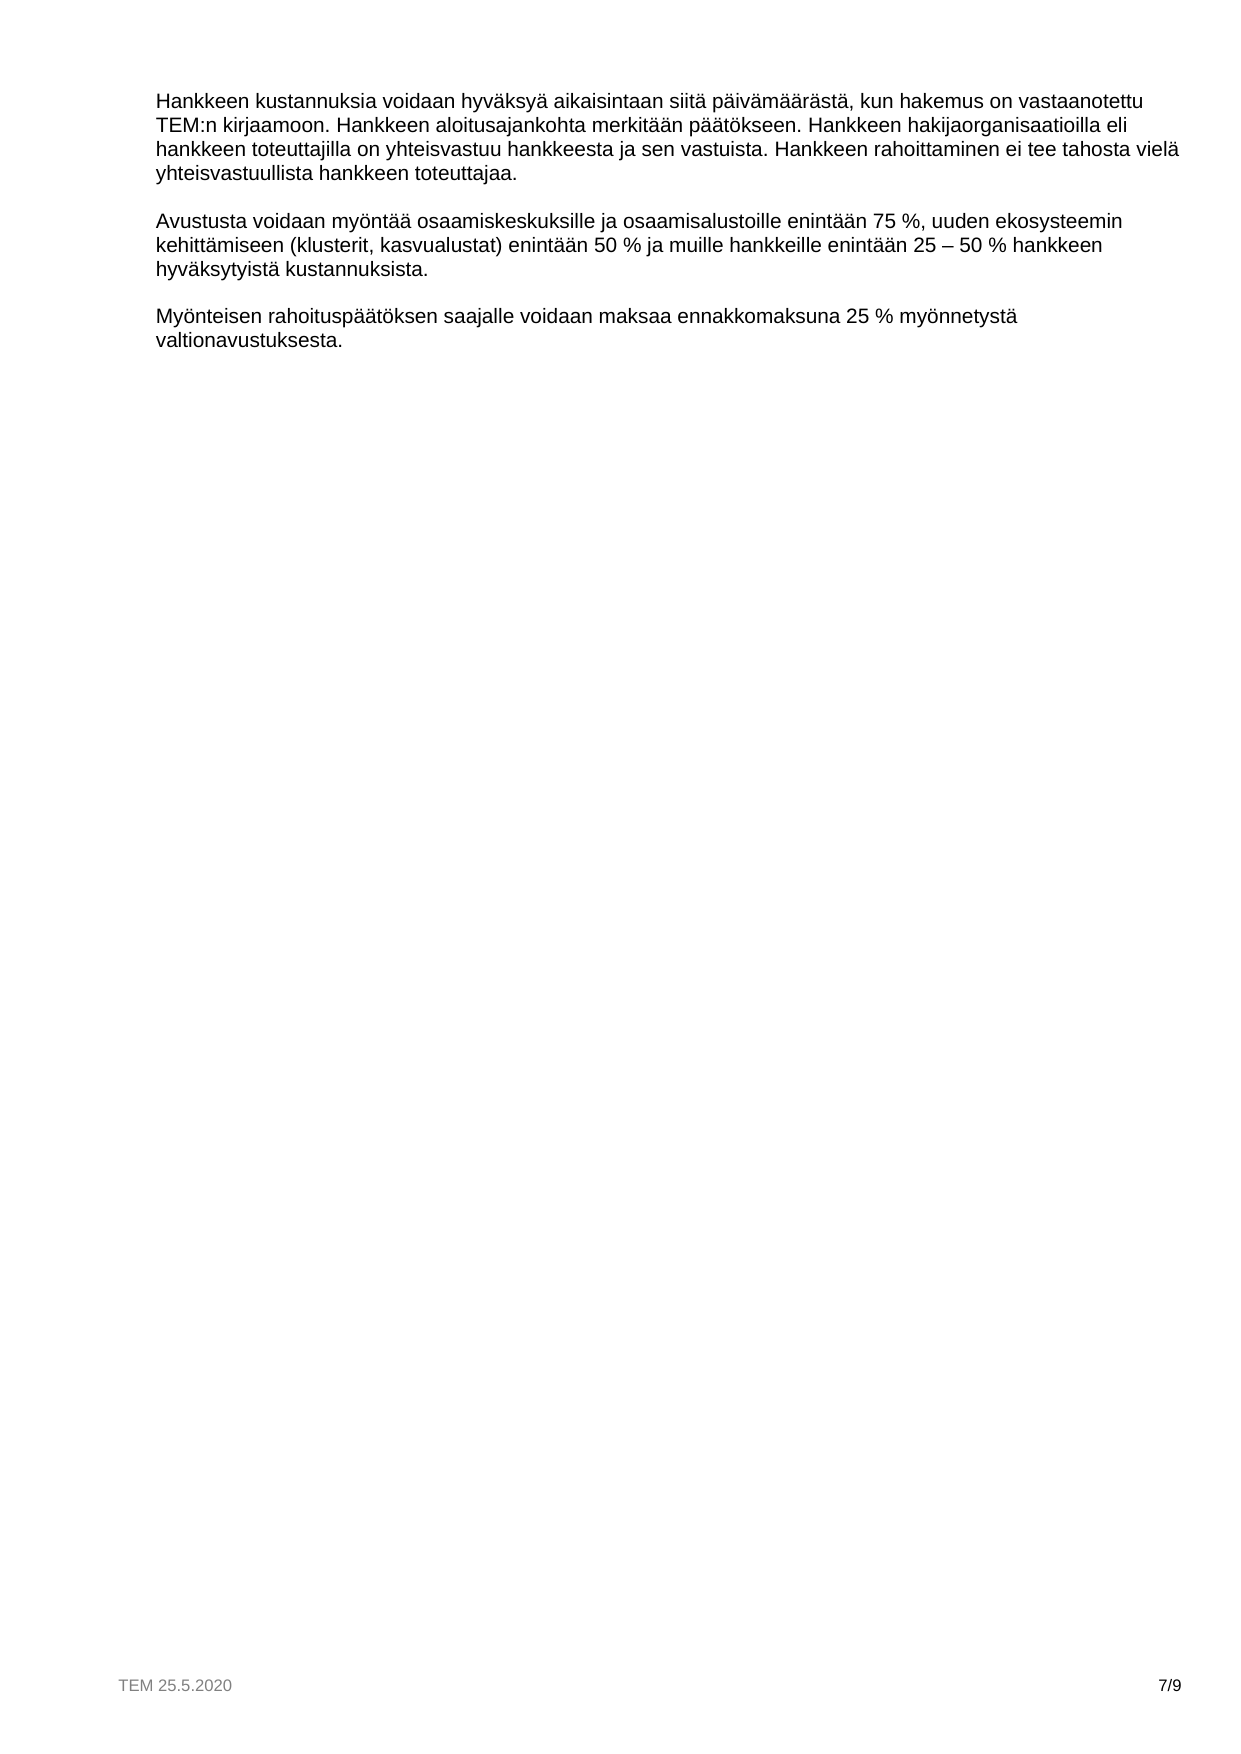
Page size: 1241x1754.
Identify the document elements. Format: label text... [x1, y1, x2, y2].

text Hankkeen kustannuksia voidaan hyväksyä aikaisintaan siitä päivämäärästä, kun hakemus on vastaanotettu TEM:n kirjaamoon. Hankkeen aloitusajankohta merkitään päätökseen. Hankkeen hakijaorganisaatioilla eli hankkeen toteuttajilla on yhteisvastuu hankkeesta ja sen vastuista. Hankkeen rahoittaminen ei tee tahosta vielä yhteisvastuullista hankkeen toteuttajaa. [156, 89, 1181, 184]
text Avustusta voidaan myöntää osaamiskeskuksille ja osaamisalustoille enintään 75 %, uuden ekosysteemin kehittämiseen (klusterit, kasvualustat) enintään 50 % ja muille hankkeille enintään 25 – 50 % hankkeen hyväksytyistä kustannuksista. [156, 208, 1181, 280]
text Myönteisen rahoituspäätöksen saajalle voidaan maksaa ennakkomaksuna 25 % myönnetystä valtionavustuksesta. [156, 304, 1181, 352]
